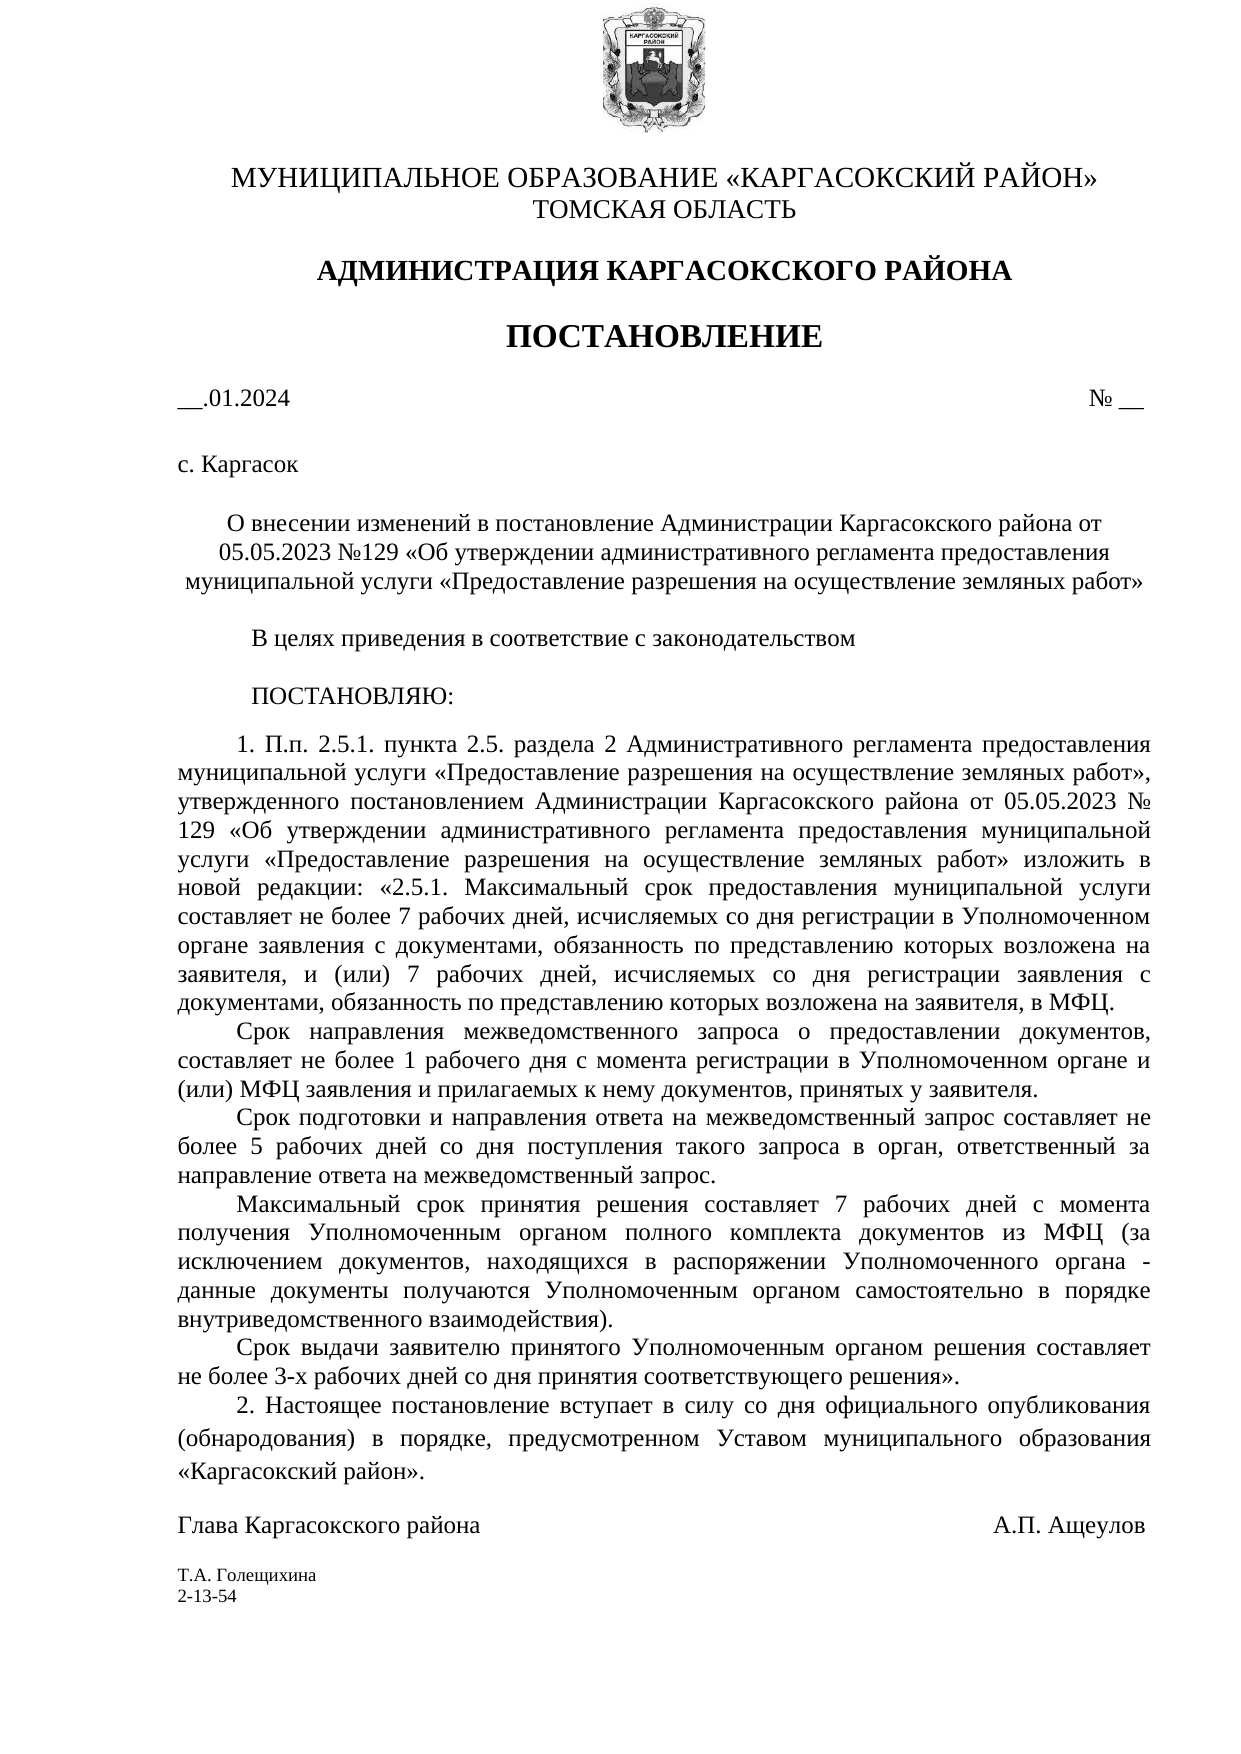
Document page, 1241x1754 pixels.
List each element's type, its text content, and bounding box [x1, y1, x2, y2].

table_header __.01.2024 [166, 383, 1004, 418]
text Срок выдачи заявителю принятого Уполномоченным органом решения составляет не более 3-х рабочих дней со дня принятия соответствующего решения». [177, 1332, 1152, 1390]
text 2. Настоящее постановление вступает в силу со дня официального опубликования (обнародования) в порядке, предусмотренном Уставом муниципального образования «Каргасокский район». [177, 1390, 1152, 1485]
text МУНИЦИПАЛЬНОЕ ОБРАЗОВАНИЕ «КАРГАСОКСКИЙ РАЙОН» [177, 160, 1152, 194]
text АДМИНИСТРАЦИЯ КАРГАСОКСКОГО РАЙОНА [177, 253, 1152, 287]
text ПОСТАНОВЛЯЮ: [251, 681, 1152, 709]
table_header № __ [1004, 383, 1181, 418]
text 2-13-54 [177, 1585, 1152, 1607]
text Срок направления межведомственного запроса о предоставлении документов, составляет не более 1 рабочего дня с момента регистрации в Уполномоченном органе и (или) МФЦ заявления и прилагаемых к нему документов, принятых у заявителя. [177, 1016, 1152, 1102]
text 1. П.п. 2.5.1. пункта 2.5. раздела 2 Административного регламента предоставления муниципальной услуги «Предоставление разрешения на осуществление земляных работ», утвержденного постановлением Администрации Каргасокского района от 05.05.2023 № 129 «Об утверждении административного регламента предоставления муниципальной услуги «Предоставление разрешения на осуществление земляных работ» изложить в новой редакции: «2.5.1. Максимальный срок предоставления муниципальной услуги составляет не более 7 рабочих дней, исчисляемых со дня регистрации в Уполномоченном органе заявления с документами, обязанность по представлению которых возложена на заявителя, и (или) 7 рабочих дней, исчисляемых со дня регистрации заявления с документами, обязанность по представлению которых возложена на заявителя, в МФЦ. [177, 729, 1152, 1016]
text Максимальный срок принятия решения составляет 7 рабочих дней с момента получения Уполномоченным органом полного комплекта документов из МФЦ (за исключением документов, находящихся в распоряжении Уполномоченного органа - данные документы получаются Уполномоченным органом самостоятельно в порядке внутриведомственного взаимодействия). [177, 1189, 1152, 1332]
text В целях приведения в соответствие с законодательством [177, 623, 1152, 652]
text ПОСТАНОВЛЕНИЕ [177, 316, 1152, 354]
text О внесении изменений в постановление Администрации Каргасокского района от 05.05.2023 №129 «Об утверждении административного регламента предоставления муниципальной услуги «Предоставление разрешения на осуществление земляных работ» [177, 508, 1152, 594]
text с. Каргасок [177, 449, 1152, 478]
text Т.А. Голещихина [177, 1564, 1152, 1585]
text Глава Каргасокского района А.П. Ащеулов [177, 1510, 1152, 1538]
text ТОМСКАЯ ОБЛАСТЬ [177, 194, 1152, 225]
text Срок подготовки и направления ответа на межведомственный запрос составляет не более 5 рабочих дней со дня поступления такого запроса в орган, ответственный за направление ответа на межведомственный запрос. [177, 1102, 1152, 1189]
